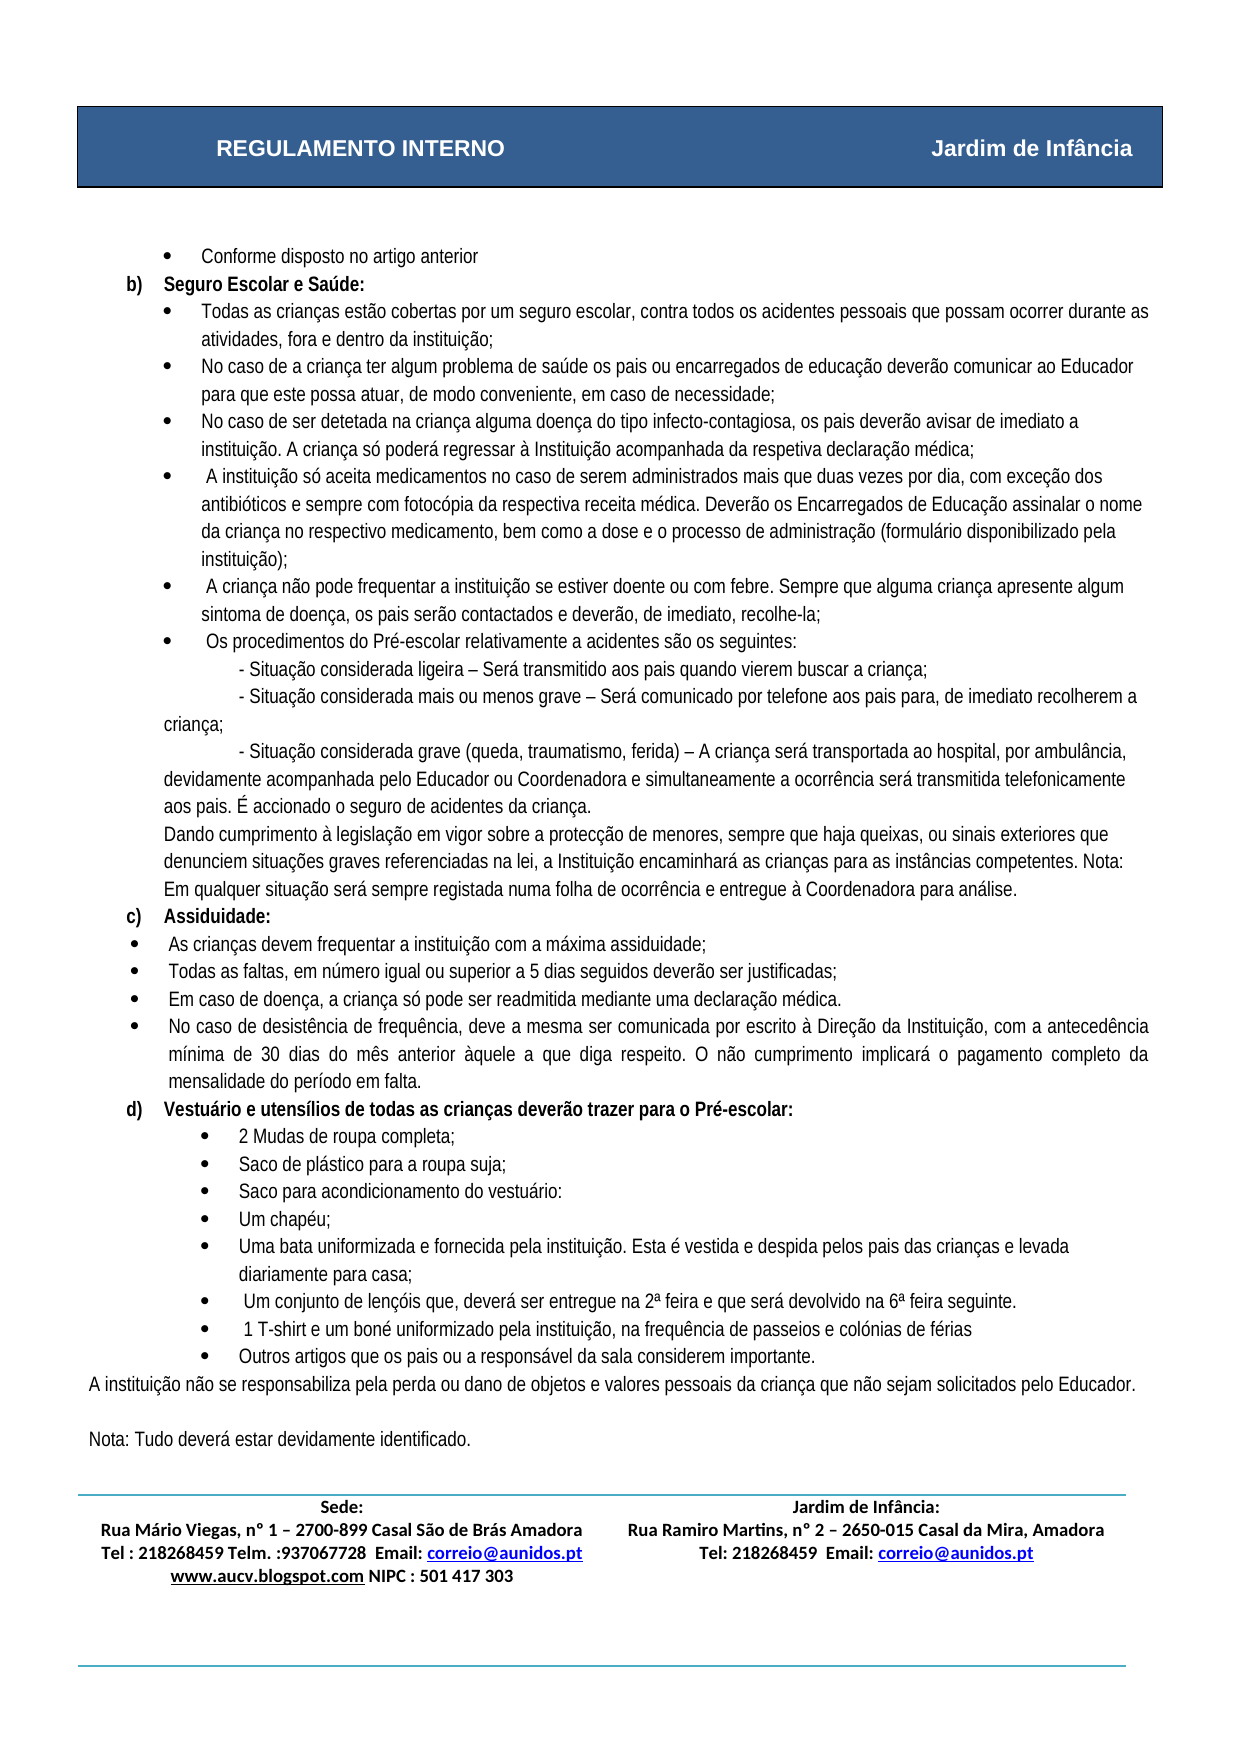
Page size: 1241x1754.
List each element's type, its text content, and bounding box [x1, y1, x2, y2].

list Seguro Escolar e Saúde: [126, 272, 1152, 296]
list A criança não pode frequentar a instituição se estiver doente ou com febre. Sempre que alguma criança apresente algum sintoma de doença, os pais serão contactados e deverão, de imediato, recolhe-la; [164, 574, 1152, 626]
list No caso de a criança ter algum problema de saúde os pais ou encarregados de educação deverão comunicar ao Educador para que este possa atuar, de modo conveniente, em caso de necessidade; [164, 354, 1152, 406]
list No caso de ser detetada na criança alguma doença do tipo infecto-contagiosa, os pais deverão avisar de imediato a instituição. A criança só poderá regressar à Instituição acompanhada da respetiva declaração médica; [164, 409, 1152, 461]
list Conforme disposto no artigo anterior [164, 244, 1152, 268]
text - Situação considerada mais ou menos grave – Será comunicado por telefone aos pais para, de imediato recolherem a criança; [164, 684, 1152, 736]
list 2 Mudas de roupa completa; [201, 1124, 1152, 1148]
list Saco para acondicionamento do vestuário: [201, 1179, 1152, 1203]
list A instituição só aceita medicamentos no caso de serem administrados mais que duas vezes por dia, com exceção dos antibióticos e sempre com fotocópia da respectiva receita médica. Deverão os Encarregados de Educação assinalar o nome da criança no respectivo medicamento, bem como a dose e o processo de administração (formulário disponibilizado pela instituição); [164, 464, 1152, 571]
list Os procedimentos do Pré-escolar relativamente a acidentes são os seguintes: [164, 629, 1152, 653]
list Em caso de doença, a criança só pode ser readmitida mediante uma declaração médica. [131, 987, 1152, 1011]
list Saco de plástico para a roupa suja; [201, 1152, 1152, 1176]
text Dando cumprimento à legislação em vigor sobre a protecção de menores, sempre que haja queixas, ou sinais exteriores que denunciem situações graves referenciadas na lei, a Instituição encaminhará as crianças para as instâncias competentes. Nota: Em qualquer situação será sempre registada numa folha de ocorrência e entregue à Coordenadora para análise. [164, 822, 1152, 901]
text - Situação considerada grave (queda, traumatismo, ferida) – A criança será transportada ao hospital, por ambulância, devidamente acompanhada pelo Educador ou Coordenadora e simultaneamente a ocorrência será transmitida telefonicamente aos pais. É accionado o seguro de acidentes da criança. [164, 739, 1152, 818]
list Um conjunto de lençóis que, deverá ser entregue na 2ª feira e que será devolvido na 6ª feira seguinte. [201, 1289, 1152, 1313]
list Uma bata uniformizada e fornecida pela instituição. Esta é vestida e despida pelos pais das crianças e levada diariamente para casa; [201, 1234, 1152, 1286]
list Todas as faltas, em número igual ou superior a 5 dias seguidos deverão ser justificadas; [131, 959, 1152, 983]
text A instituição não se responsabiliza pela perda ou dano de objetos e valores pessoais da criança que não sejam solicitados pelo Educador. [89, 1372, 1152, 1396]
text - Situação considerada ligeira – Será transmitido aos pais quando vierem buscar a criança; [164, 657, 1152, 681]
list Vestuário e utensílios de todas as crianças deverão trazer para o Pré-escolar: [126, 1097, 1152, 1121]
list No caso de desistência de frequência, deve a mesma ser comunicada por escrito à Direção da Instituição, com a antecedência mínima de 30 dias do mês anterior àquele a que diga respeito. O não cumprimento implicará o pagamento completo da mensalidade do período em falta. [131, 1014, 1152, 1093]
list Todas as crianças estão cobertas por um seguro escolar, contra todos os acidentes pessoais que possam ocorrer durante as atividades, fora e dentro da instituição; [164, 299, 1152, 351]
list Assiduidade: [126, 904, 1152, 928]
list Outros artigos que os pais ou a responsável da sala considerem importante. [201, 1344, 1152, 1368]
list As crianças devem frequentar a instituição com a máxima assiduidade; [131, 932, 1152, 956]
list Um chapéu; [201, 1207, 1152, 1231]
list 1 T-shirt e um boné uniformizado pela instituição, na frequência de passeios e colónias de férias [201, 1317, 1152, 1341]
text Nota: Tudo deverá estar devidamente identificado. [89, 1427, 1152, 1451]
